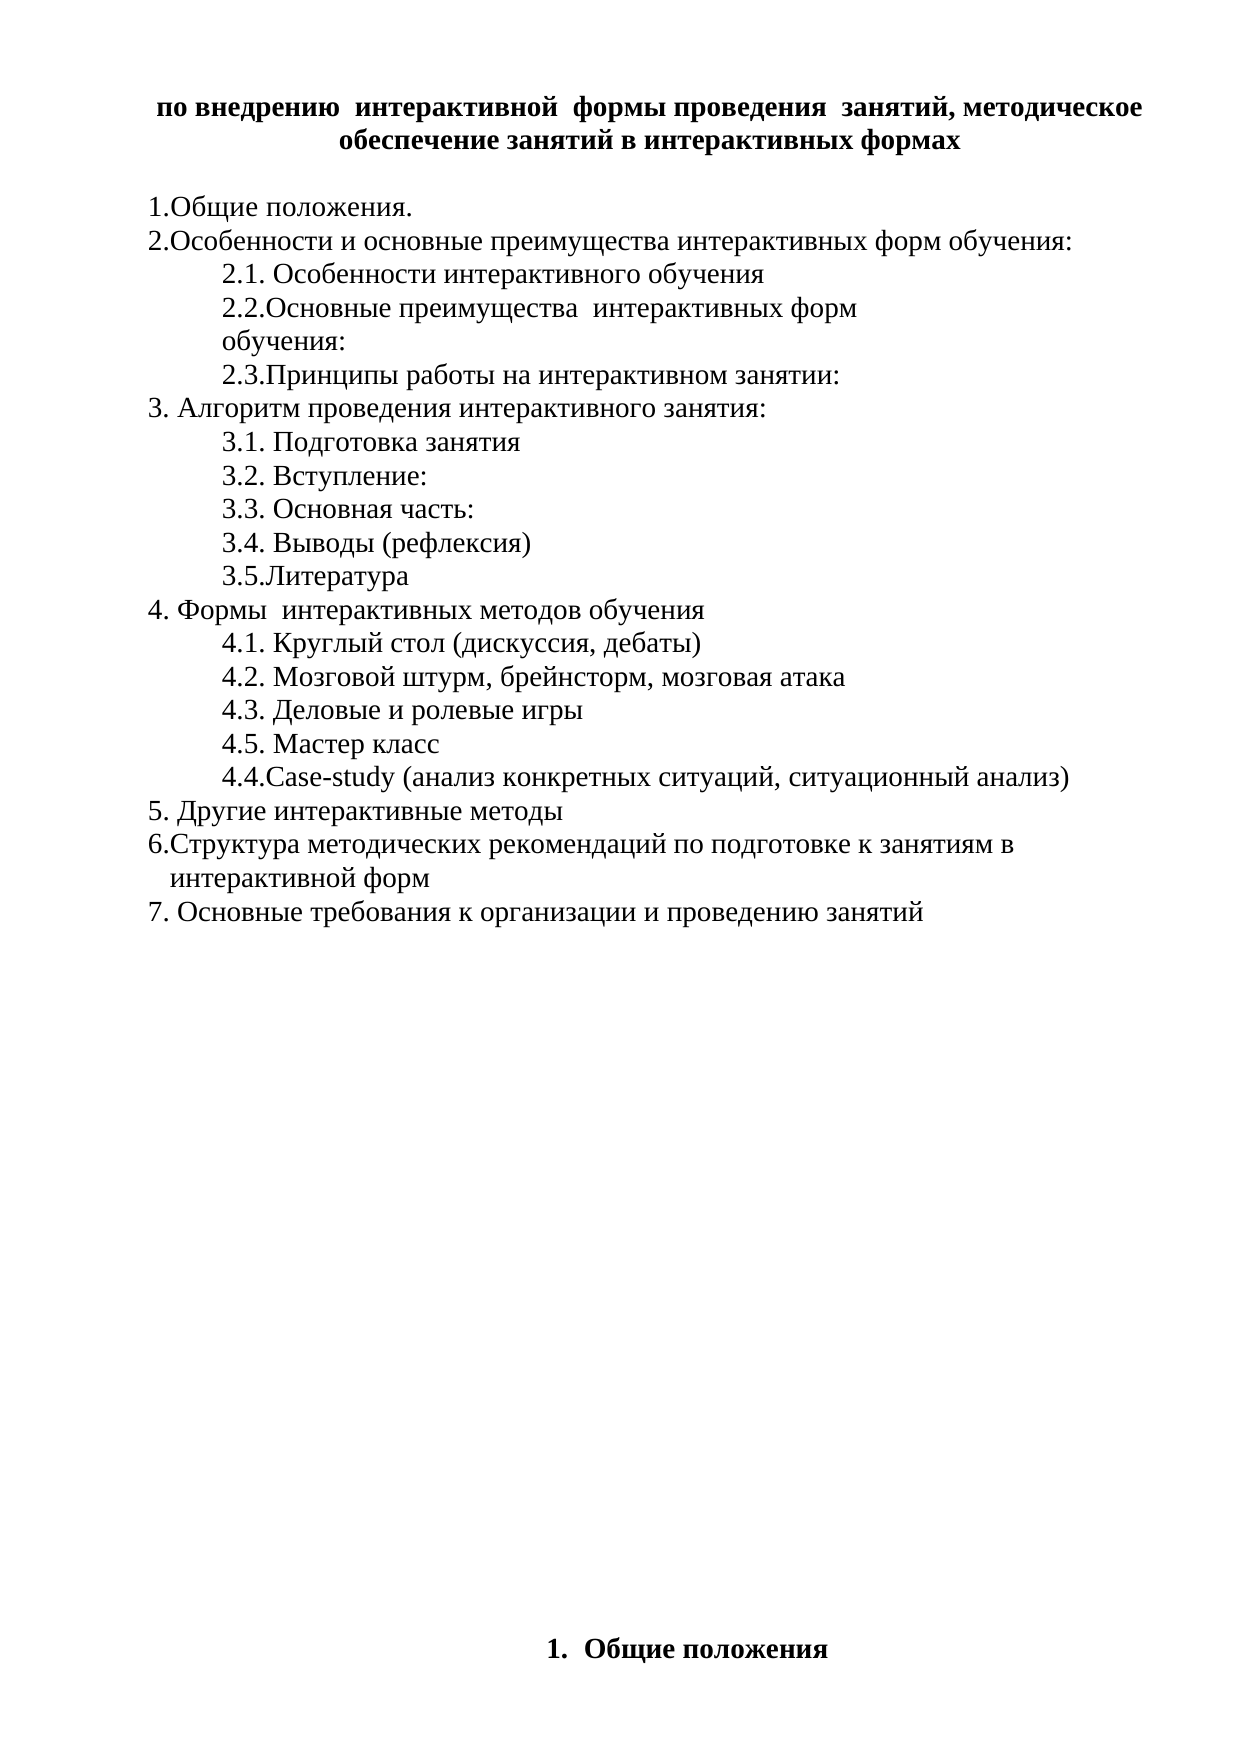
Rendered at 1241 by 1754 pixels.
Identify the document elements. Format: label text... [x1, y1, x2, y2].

subtitle 4.3. Деловые и ролевые игры [148, 692, 1152, 726]
text 2.2.Основные преимущества интерактивных форм [148, 290, 1152, 323]
text 4.5. Мастер класс [148, 726, 1152, 759]
text 3.1. Подготовка занятия [148, 424, 1152, 458]
text 4.4.Case-study (анализ конкретных ситуаций, ситуационный анализ) [148, 759, 1152, 793]
text 4.2. Мозговой штурм, брейнсторм, мозговая атака [148, 659, 1152, 692]
text 4.1. Круглый стол (дискуссия, дебаты) [148, 625, 1152, 659]
text 3.3. Основная часть: [148, 491, 1152, 525]
text обучения: [148, 323, 1152, 357]
text 3.2. Вступление: [148, 458, 1152, 491]
list Общие положения [223, 1632, 1152, 1665]
text 6.Структура методических рекомендаций по подготовке к занятиям в [148, 827, 1152, 860]
text 5. Другие интерактивные методы [148, 793, 1152, 827]
text интерактивной форм [148, 860, 1152, 894]
text 2.3.Принципы работы на интерактивном занятии: [148, 357, 1152, 391]
text 3.5.Литература [148, 558, 1152, 592]
text 4. Формы интерактивных методов обучения [148, 592, 1152, 625]
text по внедрению интерактивной формы проведения занятий, методическое обеспечение занятий в интерактивных формах [148, 89, 1152, 156]
text 7. Основные требования к организации и проведению занятий [148, 894, 1152, 927]
text 3. Алгоритм проведения интерактивного занятия: [148, 391, 1152, 424]
text 2.1. Особенности интерактивного обучения [148, 256, 1152, 290]
text 1.Общие положения. [148, 189, 1152, 223]
text 3.4. Выводы (рефлексия) [148, 525, 1152, 558]
text 2.Особенности и основные преимущества интерактивных форм обучения: [148, 223, 1152, 256]
